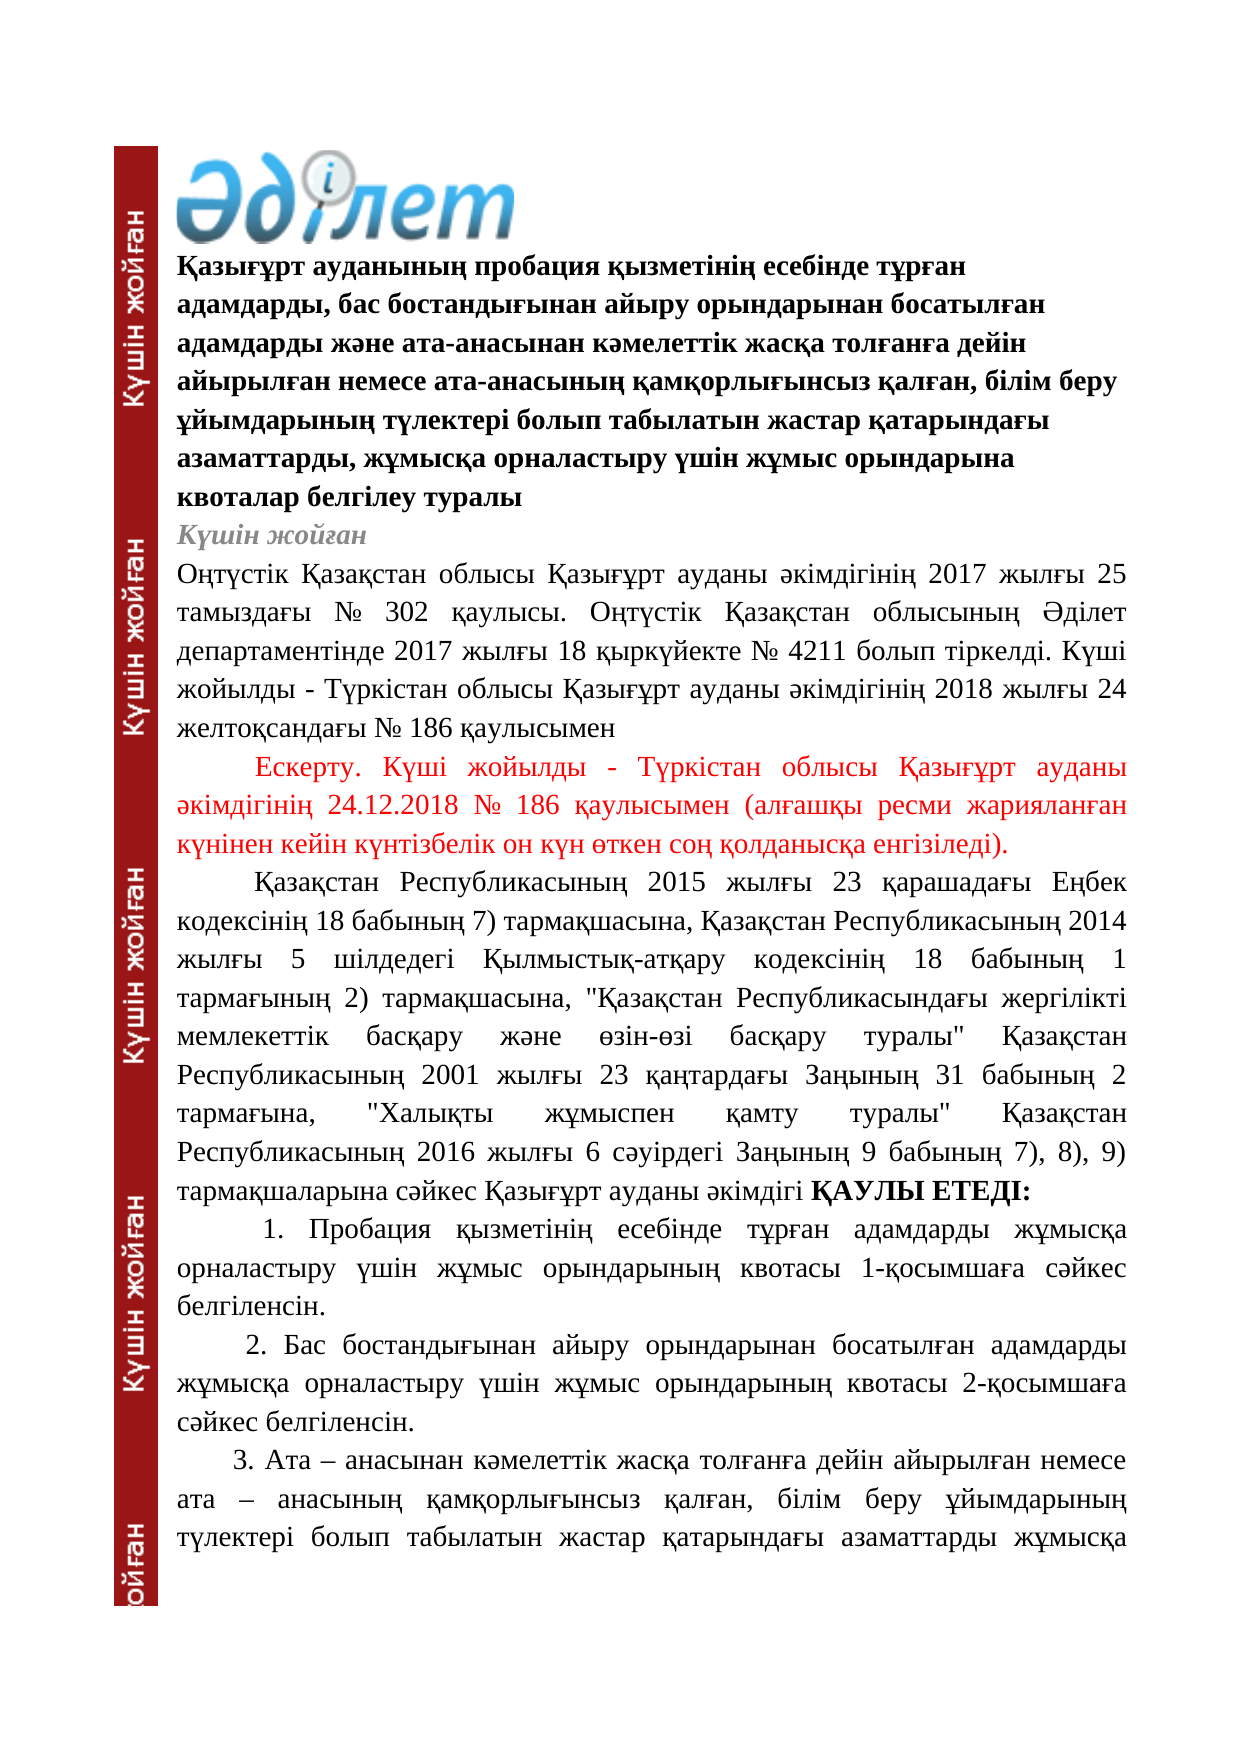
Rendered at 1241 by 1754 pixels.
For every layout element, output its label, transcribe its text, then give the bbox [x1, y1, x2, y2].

text Күшін жойған [112, 517, 1128, 551]
picture [114, 1206, 158, 1211]
text Ескерту. Күші жойылды - Түркістан облысы Қазығұрт ауданы әкiмдiгiнiң 24.12.2018 № 186 қаулысымен (алғашқы ресми жарияланған күнінен кейін күнтізбелік он күн өткен соң қолданысқа енгізіледі). [112, 749, 1128, 859]
picture [114, 1553, 158, 1606]
picture [114, 1322, 158, 1327]
text 2. Бас бостандығынан айыру орындарынан босатылған адамдарды жұмысқа орналастыру үшін жұмыс орындарының квотасы 2-қосымшаға сәйкес белгіленсін. [112, 1327, 1128, 1437]
picture [114, 551, 158, 556]
picture [114, 1437, 158, 1442]
text Қазақстан Республикасының 2015 жылғы 23 қарашадағы Еңбек кодексінің 18 бабының 7) тармақшасына, Қазақстан Республикасының 2014 жылғы 5 шілдедегі Қылмыстық-атқару кодексінің 18 бабының 1 тармағының 2) тармақшасына, "Қазақстан Республикасындағы жергілікті мемлекеттік басқару және өзін-өзі басқару туралы" Қазақстан Республикасының 2001 жылғы 23 қаңтардағы Заңының 31 бабының 2 тармағына, "Халықты жұмыспен қамту туралы" Қазақстан Республикасының 2016 жылғы 6 сәуірдегі Заңының 9 бабының 7), 8), 9) тармақшаларына сәйкес Қазығұрт ауданы әкімдігі ҚАУЛЫ ЕТЕДІ: [112, 864, 1128, 1206]
picture [114, 512, 158, 517]
text Оңтүстiк Қазақстан облысы Қазығұрт ауданы әкiмдiгiнiң 2017 жылғы 25 тамыздағы № 302 қаулысы. Оңтүстiк Қазақстан облысының Әдiлет департаментiнде 2017 жылғы 18 қыркүйекте № 4211 болып тiркелдi. Күші жойылды - Түркістан облысы Қазығұрт ауданы әкiмдiгiнiң 2018 жылғы 24 желтоқсандағы № 186 қаулысымен [112, 556, 1128, 744]
text 1. Пробация қызметінің есебінде тұрған адамдарды жұмысқа орналастыру үшін жұмыс орындарының квотасы 1-қосымшаға сәйкес белгіленсін. [112, 1211, 1128, 1322]
picture [114, 744, 158, 749]
picture [114, 146, 158, 248]
text Қазығұрт ауданының пробация қызметінің есебінде тұрған адамдарды, бас бостандығынан айыру орындарынан босатылған адамдарды және ата-анасынан кәмелеттік жасқа толғанға дейін айырылған немесе ата-анасының қамқорлығынсыз қалған, білім беру ұйымдарының түлектері болып табылатын жастар қатарындағы азаматтарды, жұмысқа орналастыру үшін жұмыс орындарына квоталар белгілеу туралы [112, 248, 1128, 512]
picture [176, 150, 515, 244]
picture [114, 859, 158, 864]
